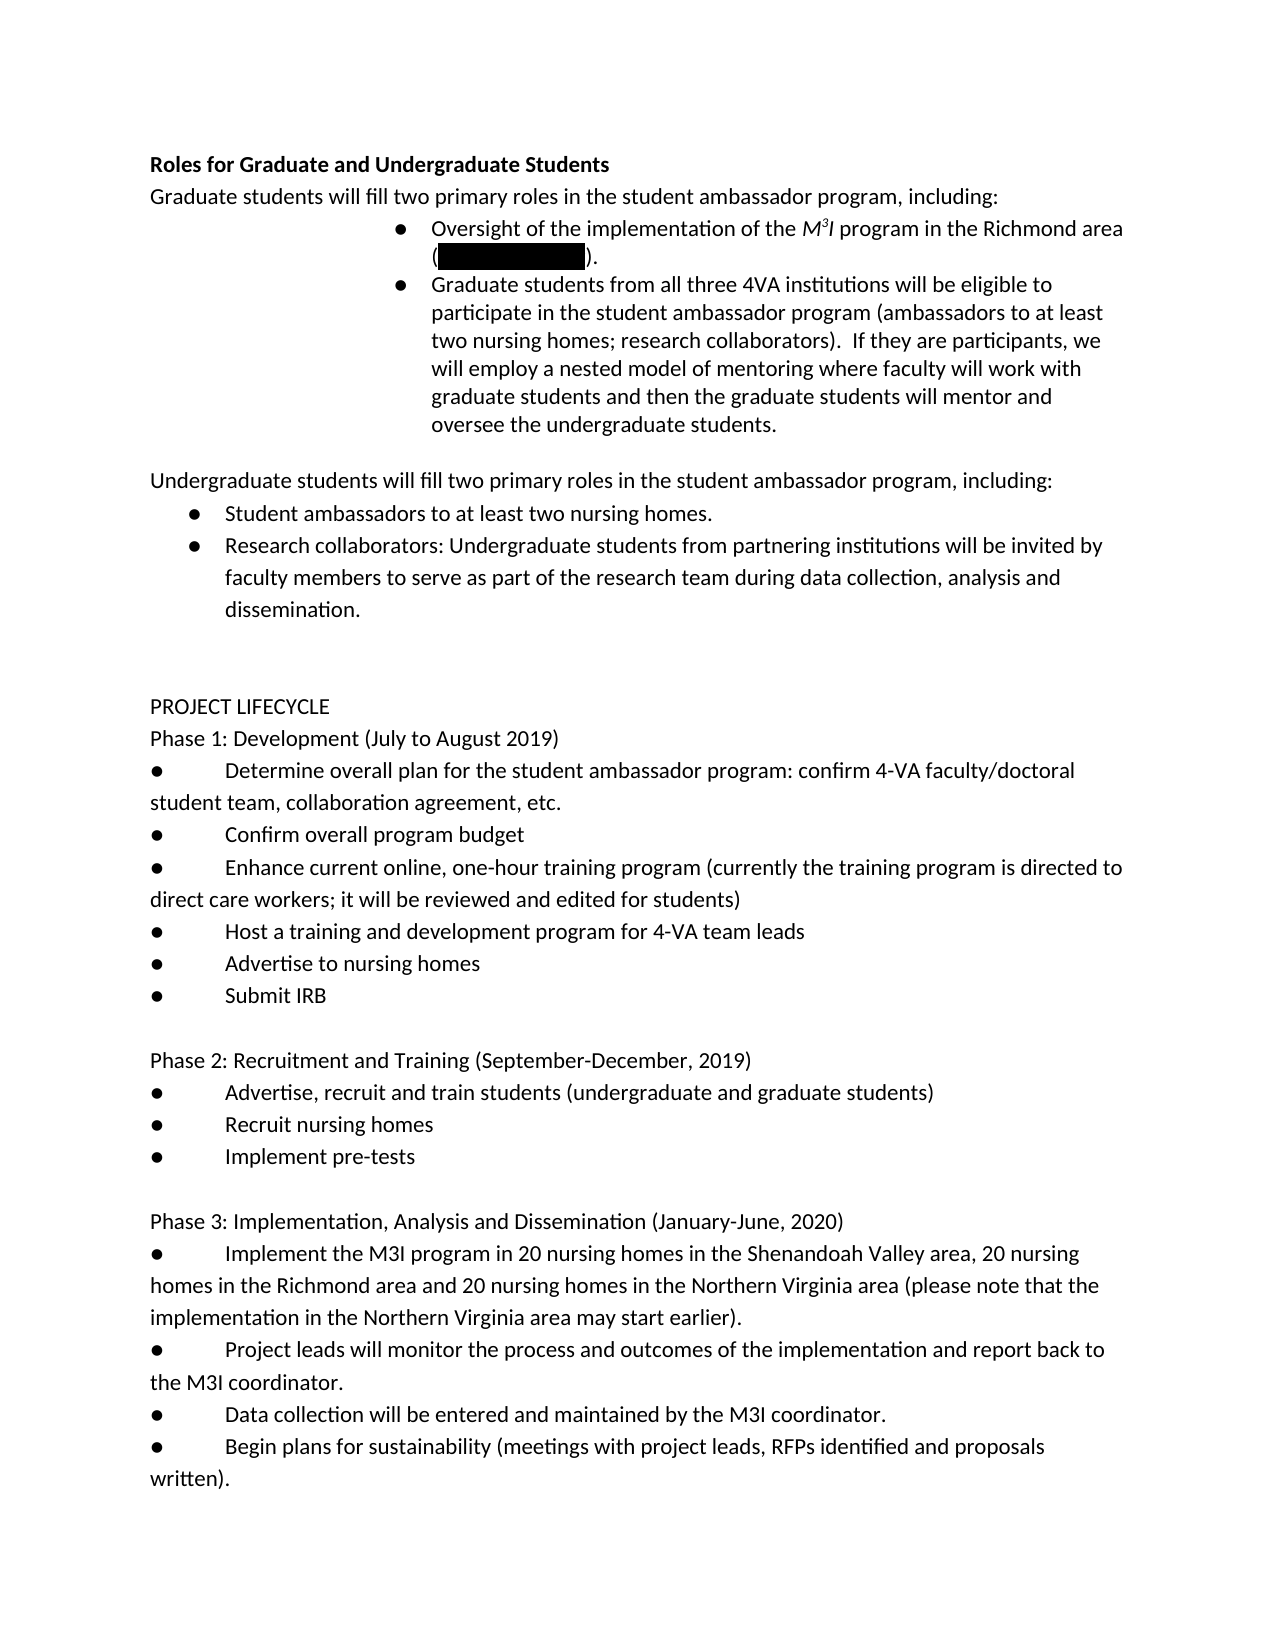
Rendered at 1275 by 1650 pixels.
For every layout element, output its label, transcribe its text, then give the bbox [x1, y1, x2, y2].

text Roles for Graduate and Undergraduate Students [150, 150, 1125, 178]
text ● Confirm overall program budget [150, 821, 1125, 849]
text ● Advertise, recruit and train students (undergraduate and graduate students) [150, 1078, 1125, 1106]
text ● Submit IRB [150, 982, 1125, 1009]
list Oversight of the implementation of the M3I program in the Richmond area (Tommy Buckley). [394, 214, 1125, 270]
text ● Project leads will monitor the process and outcomes of the implementation and report back to the M3I coordinator. [150, 1336, 1125, 1396]
text ● Host a training and development program for 4-VA team leads [150, 917, 1125, 945]
text ● Implement pre-tests [150, 1142, 1125, 1171]
text ● Advertise to nursing homes [150, 949, 1125, 977]
text PROJECT LIFECYCLE [150, 692, 1125, 720]
text ● Implement the M3I program in 20 nursing homes in the Shenandoah Valley area, 20 nursing homes in the Richmond area and 20 nursing homes in the Northern Virginia area (please note that the implementation in the Northern Virginia area may start earlier). [150, 1239, 1125, 1331]
text Graduate students will fill two primary roles in the student ambassador program, including: [150, 182, 1125, 210]
text Undergraduate students will fill two primary roles in the student ambassador program, including: [150, 467, 1125, 494]
text ● Begin plans for sustainability (meetings with project leads, RFPs identified and proposals written). [150, 1432, 1125, 1492]
text ● Determine overall plan for the student ambassador program: confirm 4-VA faculty/doctoral student team, collaboration agreement, etc. [150, 756, 1125, 816]
list Student ambassadors to at least two nursing homes. [187, 499, 1125, 527]
text ● Data collection will be entered and maintained by the M3I coordinator. [150, 1400, 1125, 1428]
text ● Enhance current online, one-hour training program (currently the training program is directed to direct care workers; it will be reviewed and edited for students) [150, 853, 1125, 913]
text Phase 2: Recruitment and Training (September-December, 2019) [150, 1046, 1125, 1074]
list Research collaborators: Undergraduate students from partnering institutions will be invited by faculty members to serve as part of the research team during data collection, analysis and dissemination. [187, 531, 1125, 623]
text ● Recruit nursing homes [150, 1110, 1125, 1138]
text Phase 3: Implementation, Analysis and Dissemination (January-June, 2020) [150, 1207, 1125, 1235]
list Graduate students from all three 4VA institutions will be eligible to participate in the student ambassador program (ambassadors to at least two nursing homes; research collaborators). If they are participants, we will employ a nested model of mentoring where faculty will work with graduate students and then the graduate students will mentor and oversee the undergraduate students. [394, 270, 1125, 438]
text Phase 1: Development (July to August 2019) [150, 724, 1125, 752]
